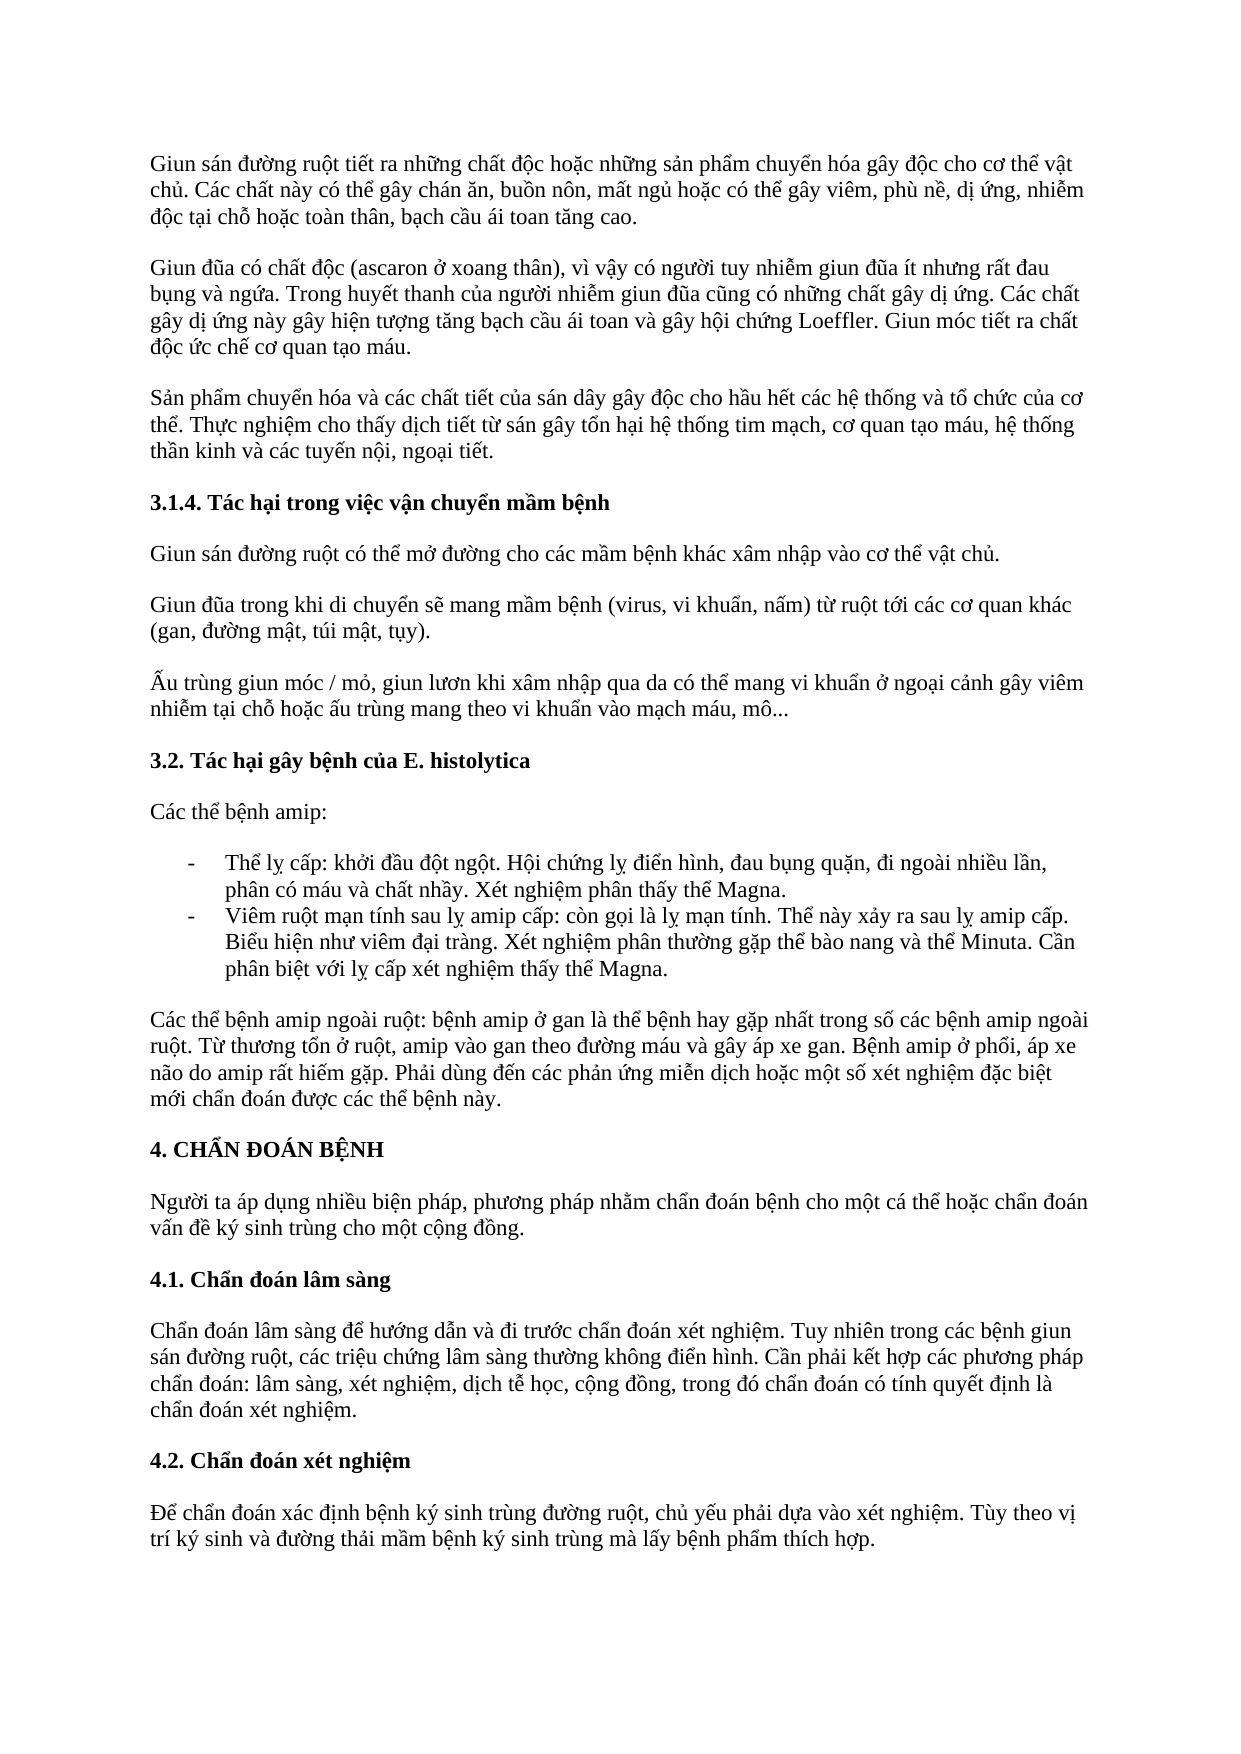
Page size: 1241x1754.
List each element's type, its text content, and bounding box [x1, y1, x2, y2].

text Các thể bệnh amip: [150, 798, 1090, 824]
text 4. CHẨN ĐOÁN BỆNH [150, 1137, 1090, 1163]
text Giun đũa có chất độc (ascaron ở xoang thân), vì vậy có người tuy nhiễm giun đũa ít nhưng rất đau bụng và ngứa. Trong huyết thanh của người nhiễm giun đũa cũng có những chất gây dị ứng. Các chất gây dị ứng này gây hiện tượng tăng bạch cầu ái toan và gây hội chứng Loeffler. Giun móc tiết ra chất độc ức chế cơ quan tạo máu. [150, 254, 1090, 359]
text 3.1.4. Tác hại trong việc vận chuyển mầm bệnh [150, 488, 1090, 515]
text Sản phẩm chuyển hóa và các chất tiết của sán dây gây độc cho hầu hết các hệ thống và tổ chức của cơ thể. Thực nghiệm cho thấy dịch tiết từ sán gây tổn hại hệ thống tim mạch, cơ quan tạo máu, hệ thống thần kinh và các tuyến nội, ngoại tiết. [150, 384, 1090, 463]
list Viêm ruột mạn tính sau lỵ amip cấp: còn gọi là lỵ mạn tính. Thể này xảy ra sau lỵ amip cấp. Biểu hiện như viêm đại tràng. Xét nghiệm phân thường gặp thể bào nang và thể Minuta. Cần phân biệt với lỵ cấp xét nghiệm thấy thể Magna. [187, 902, 1090, 981]
text Các thể bệnh amip ngoài ruột: bệnh amip ở gan là thể bệnh hay gặp nhất trong số các bệnh amip ngoài ruột. Từ thương tổn ở ruột, amip vào gan theo đường máu và gây áp xe gan. Bệnh amip ở phổi, áp xe não do amip rất hiếm gặp. Phải dùng đến các phản ứng miễn dịch hoặc một số xét nghiệm đặc biệt mới chẩn đoán được các thể bệnh này. [150, 1006, 1090, 1112]
text Chẩn đoán lâm sàng để hướng dẫn và đi trước chẩn đoán xét nghiệm. Tuy nhiên trong các bệnh giun sán đường ruột, các triệu chứng lâm sàng thường không điển hình. Cần phải kết hợp các phương pháp chẩn đoán: lâm sàng, xét nghiệm, dịch tễ học, cộng đồng, trong đó chẩn đoán có tính quyết định là chẩn đoán xét nghiệm. [150, 1317, 1090, 1422]
text Người ta áp dụng nhiều biện pháp, phương pháp nhằm chẩn đoán bệnh cho một cá thể hoặc chẩn đoán vấn đề ký sinh trùng cho một cộng đồng. [150, 1188, 1090, 1241]
text Để chẩn đoán xác định bệnh ký sinh trùng đường ruột, chủ yếu phải dựa vào xét nghiệm. Tùy theo vị trí ký sinh và đường thải mầm bệnh ký sinh trùng mà lấy bệnh phẩm thích hợp. [150, 1499, 1090, 1551]
text Giun sán đường ruột có thể mở đường cho các mầm bệnh khác xâm nhập vào cơ thể vật chủ. [150, 540, 1090, 566]
text Giun sán đường ruột tiết ra những chất độc hoặc những sản phẩm chuyển hóa gây độc cho cơ thể vật chủ. Các chất này có thể gây chán ăn, buồn nôn, mất ngủ hoặc có thể gây viêm, phù nề, dị ứng, nhiễm độc tại chỗ hoặc toàn thân, bạch cầu ái toan tăng cao. [150, 150, 1090, 229]
text 4.2. Chẩn đoán xét nghiệm [150, 1447, 1090, 1474]
text 3.2. Tác hại gây bệnh của E. histolytica [150, 747, 1090, 773]
text 4.1. Chẩn đoán lâm sàng [150, 1266, 1090, 1292]
text Ấu trùng giun móc / mỏ, giun lươn khi xâm nhập qua da có thể mang vi khuẩn ở ngoại cảnh gây viêm nhiễm tại chỗ hoặc ấu trùng mang theo vi khuẩn vào mạch máu, mô... [150, 669, 1090, 722]
text Giun đũa trong khi di chuyển sẽ mang mầm bệnh (virus, vi khuẩn, nấm) từ ruột tới các cơ quan khác (gan, đường mật, túi mật, tụy). [150, 591, 1090, 644]
list Thể lỵ cấp: khởi đầu đột ngột. Hội chứng lỵ điển hình, đau bụng quặn, đi ngoài nhiều lần, phân có máu và chất nhầy. Xét nghiệm phân thấy thể Magna. [187, 849, 1090, 902]
